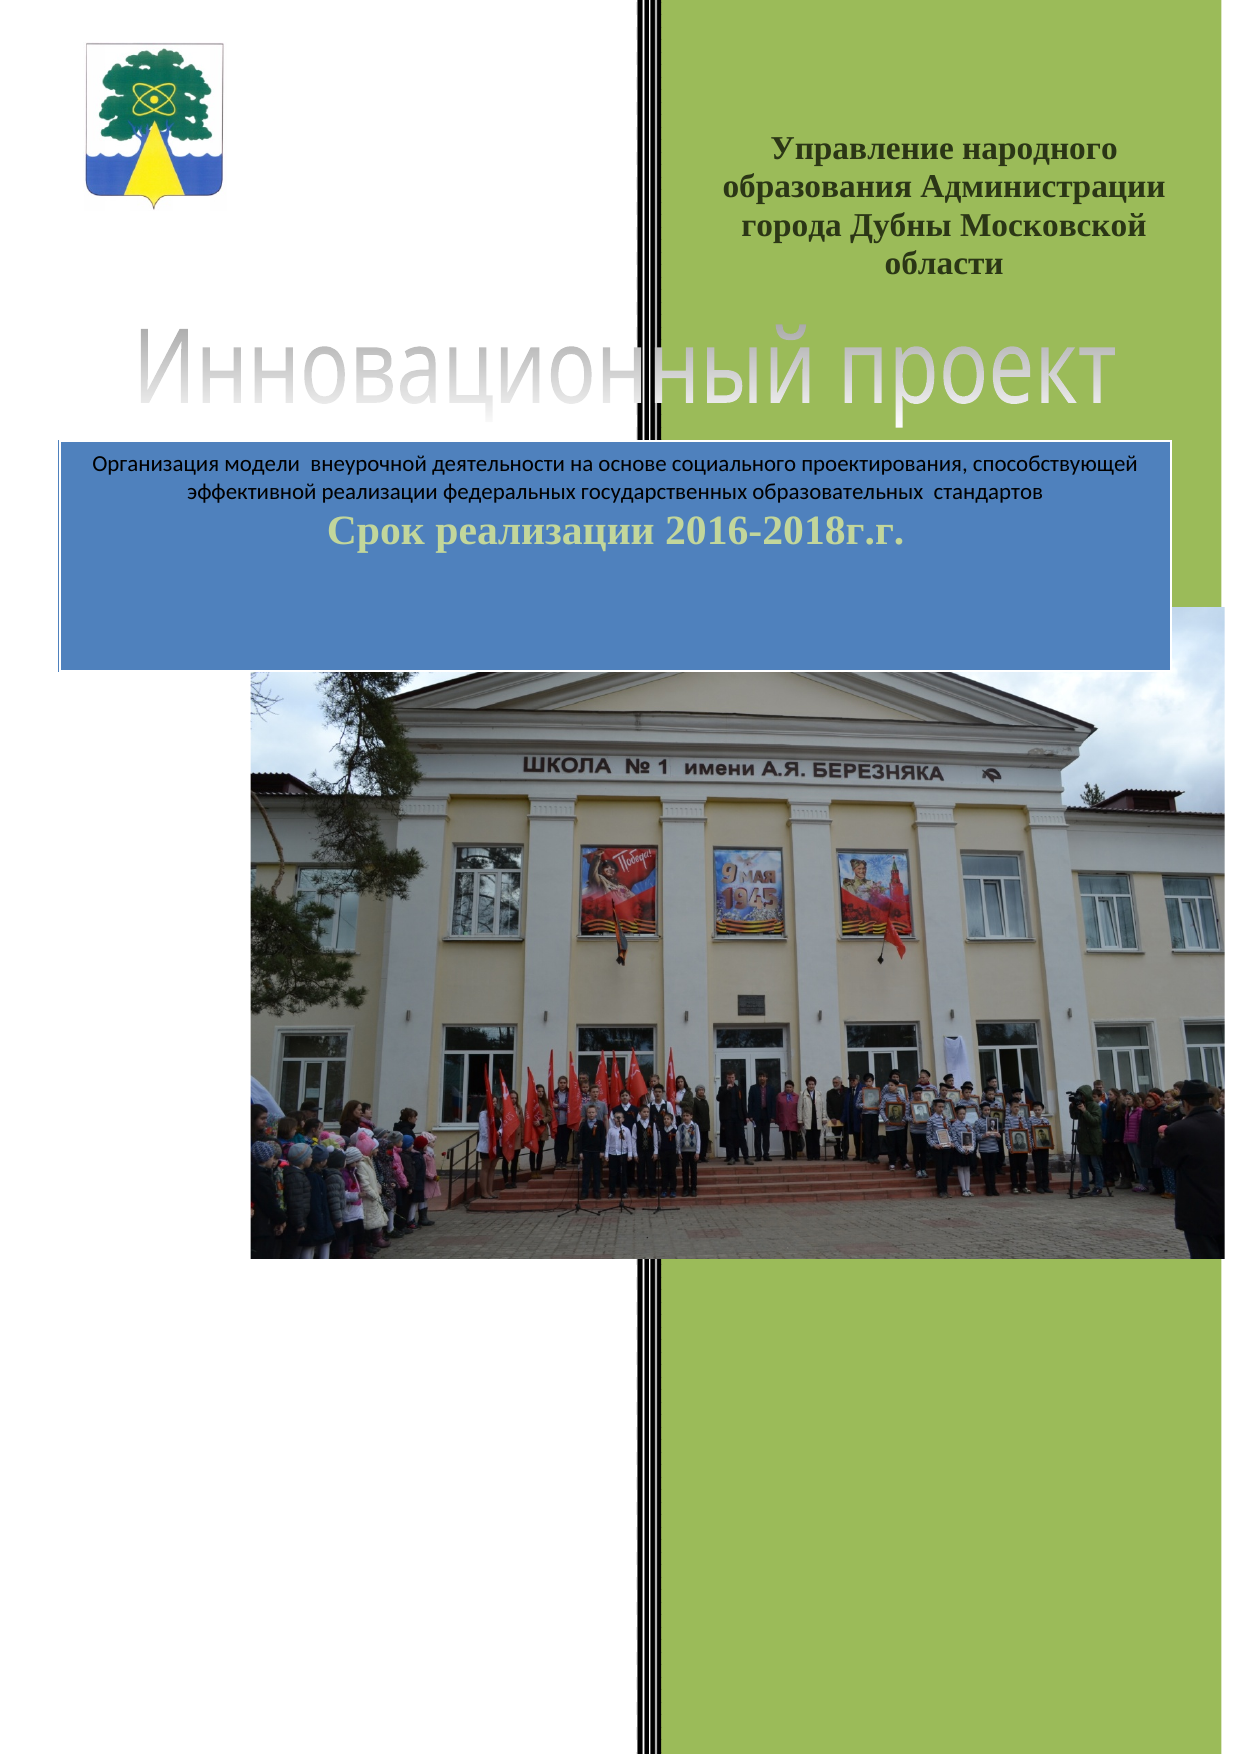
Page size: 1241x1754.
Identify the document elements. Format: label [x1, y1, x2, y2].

picture [250, 607, 1225, 1754]
picture [636, 0, 662, 440]
picture [82, 42, 228, 211]
